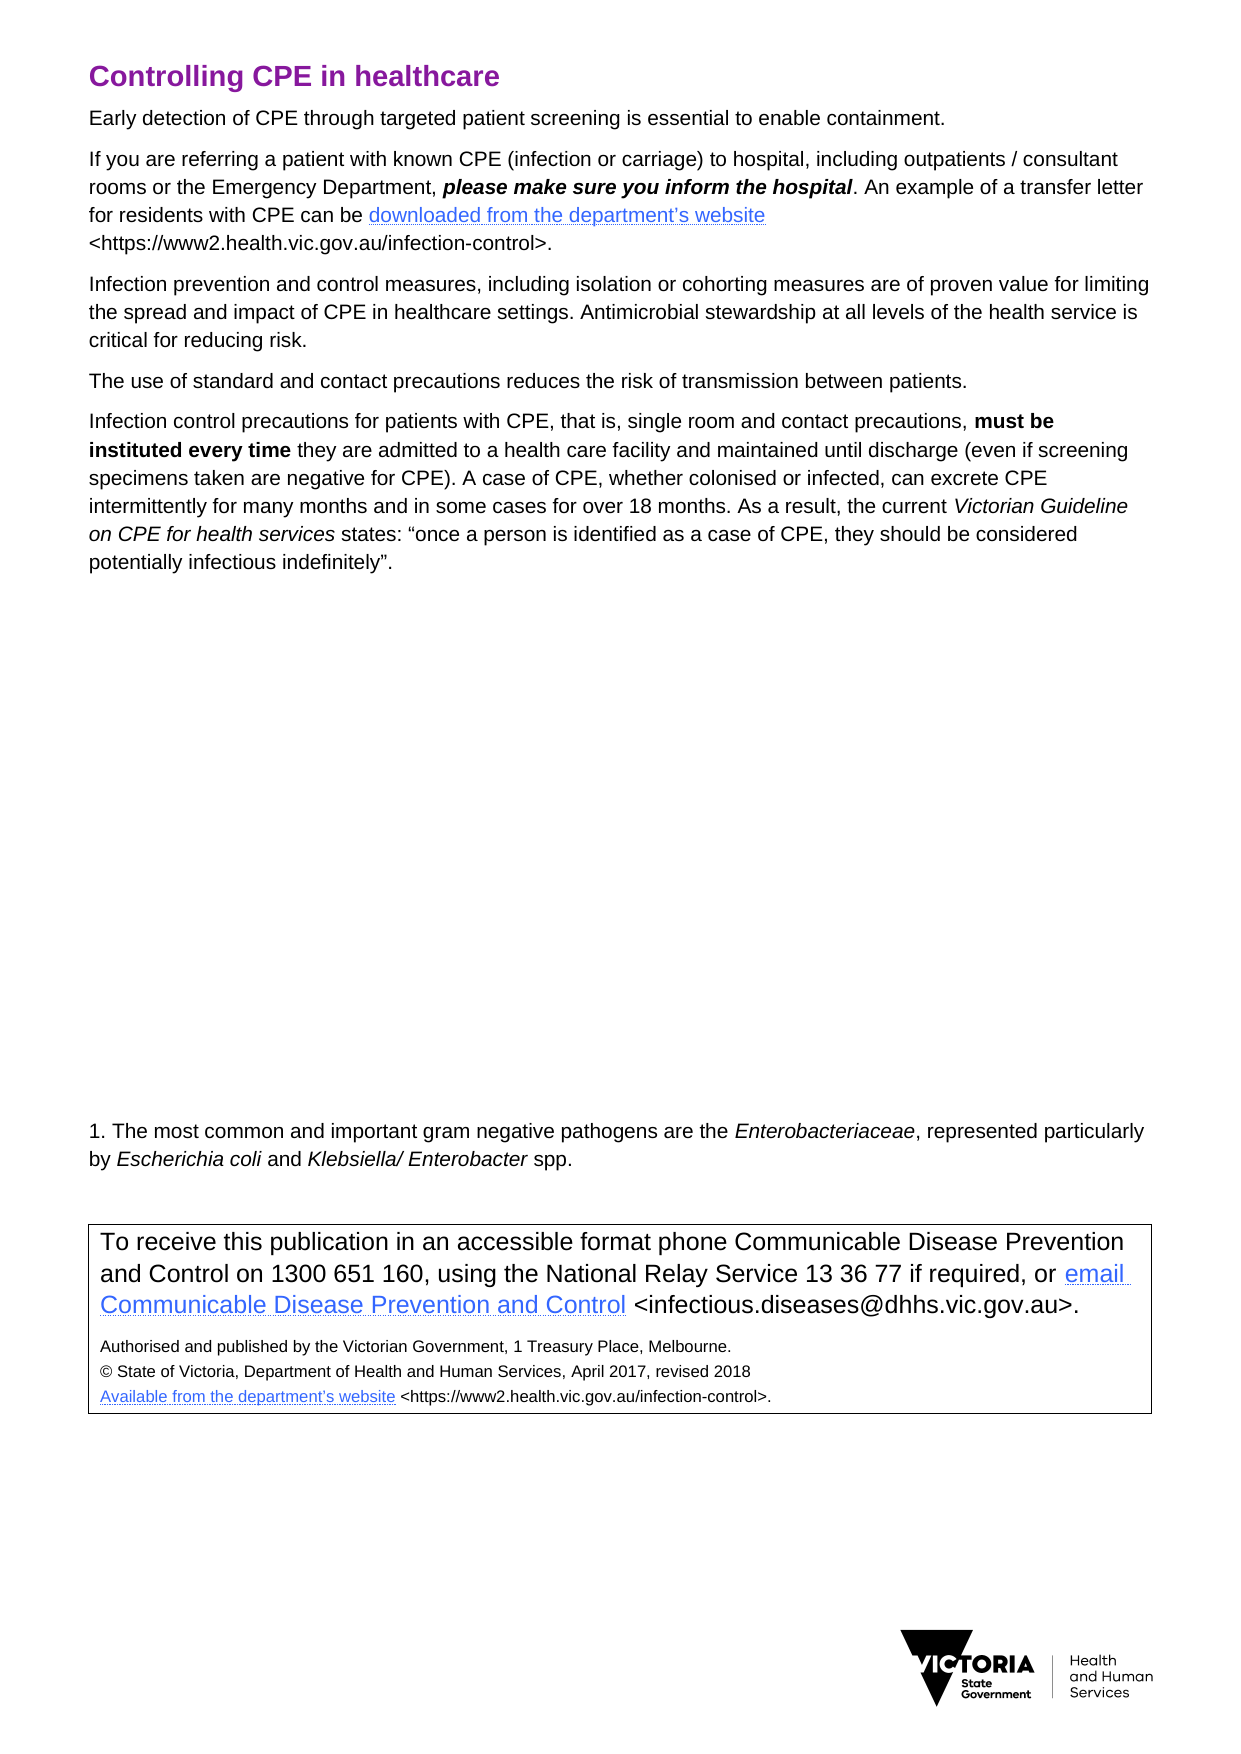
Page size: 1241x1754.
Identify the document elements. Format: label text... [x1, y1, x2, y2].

text Early detection of CPE through targeted patient screening is essential to enable containment. [89, 102, 1152, 130]
subtitle Controlling CPE in healthcare [89, 59, 1152, 93]
text Infection control precautions for patients with CPE, that is, single room and contact precautions, must be instituted every time they are admitted to a health care facility and maintained until discharge (even if screening specimens taken are negative for CPE). A case of CPE, whether colonised or infected, can excrete CPE intermittently for many months and in some cases for over 18 months. As a result, the current Victorian Guideline on CPE for health services states: “once a person is identified as a case of CPE, they should be considered potentially infectious indefinitely”. [89, 405, 1152, 574]
text The use of standard and contact precautions reduces the risk of transmission between patients. [89, 364, 1152, 393]
text 1. The most common and important gram negative pathogens are the Enterobacteriaceae, represented particularly by Escherichia coli and Klebsiella/ Enterobacter spp. [89, 1114, 1152, 1171]
text If you are referring a patient with known CPE (infection or carriage) to hospital, including outpatients / consultant rooms or the Emergency Department, please make sure you inform the hospital. An example of a transfer letter for residents with CPE can be downloaded from the department’s website <https://www2.health.vic.gov.au/infection-control>. [89, 143, 1152, 255]
table_header To receive this publication in an accessible format phone Communicable Disease Prevention and Control on 1300 651 160, using the National Relay Service 13 36 77 if required, or email Communicable Disease Prevention and Control <infectious.diseases@dhhs.vic.gov.au>. Authorised and published by the Victorian Government, 1 Treasury Place, Melbourne. © State of Victoria, Department of Health and Human Services, April 2017, revised 2018 Available from the department’s website <https://www2.health.vic.gov.au/infection-control>. [89, 1225, 1151, 1412]
text Infection prevention and control measures, including isolation or cohorting measures are of proven value for limiting the spread and impact of CPE in healthcare settings. Antimicrobial stewardship at all levels of the health service is critical for reducing risk. [89, 268, 1152, 352]
picture [0, 1624, 1241, 1754]
